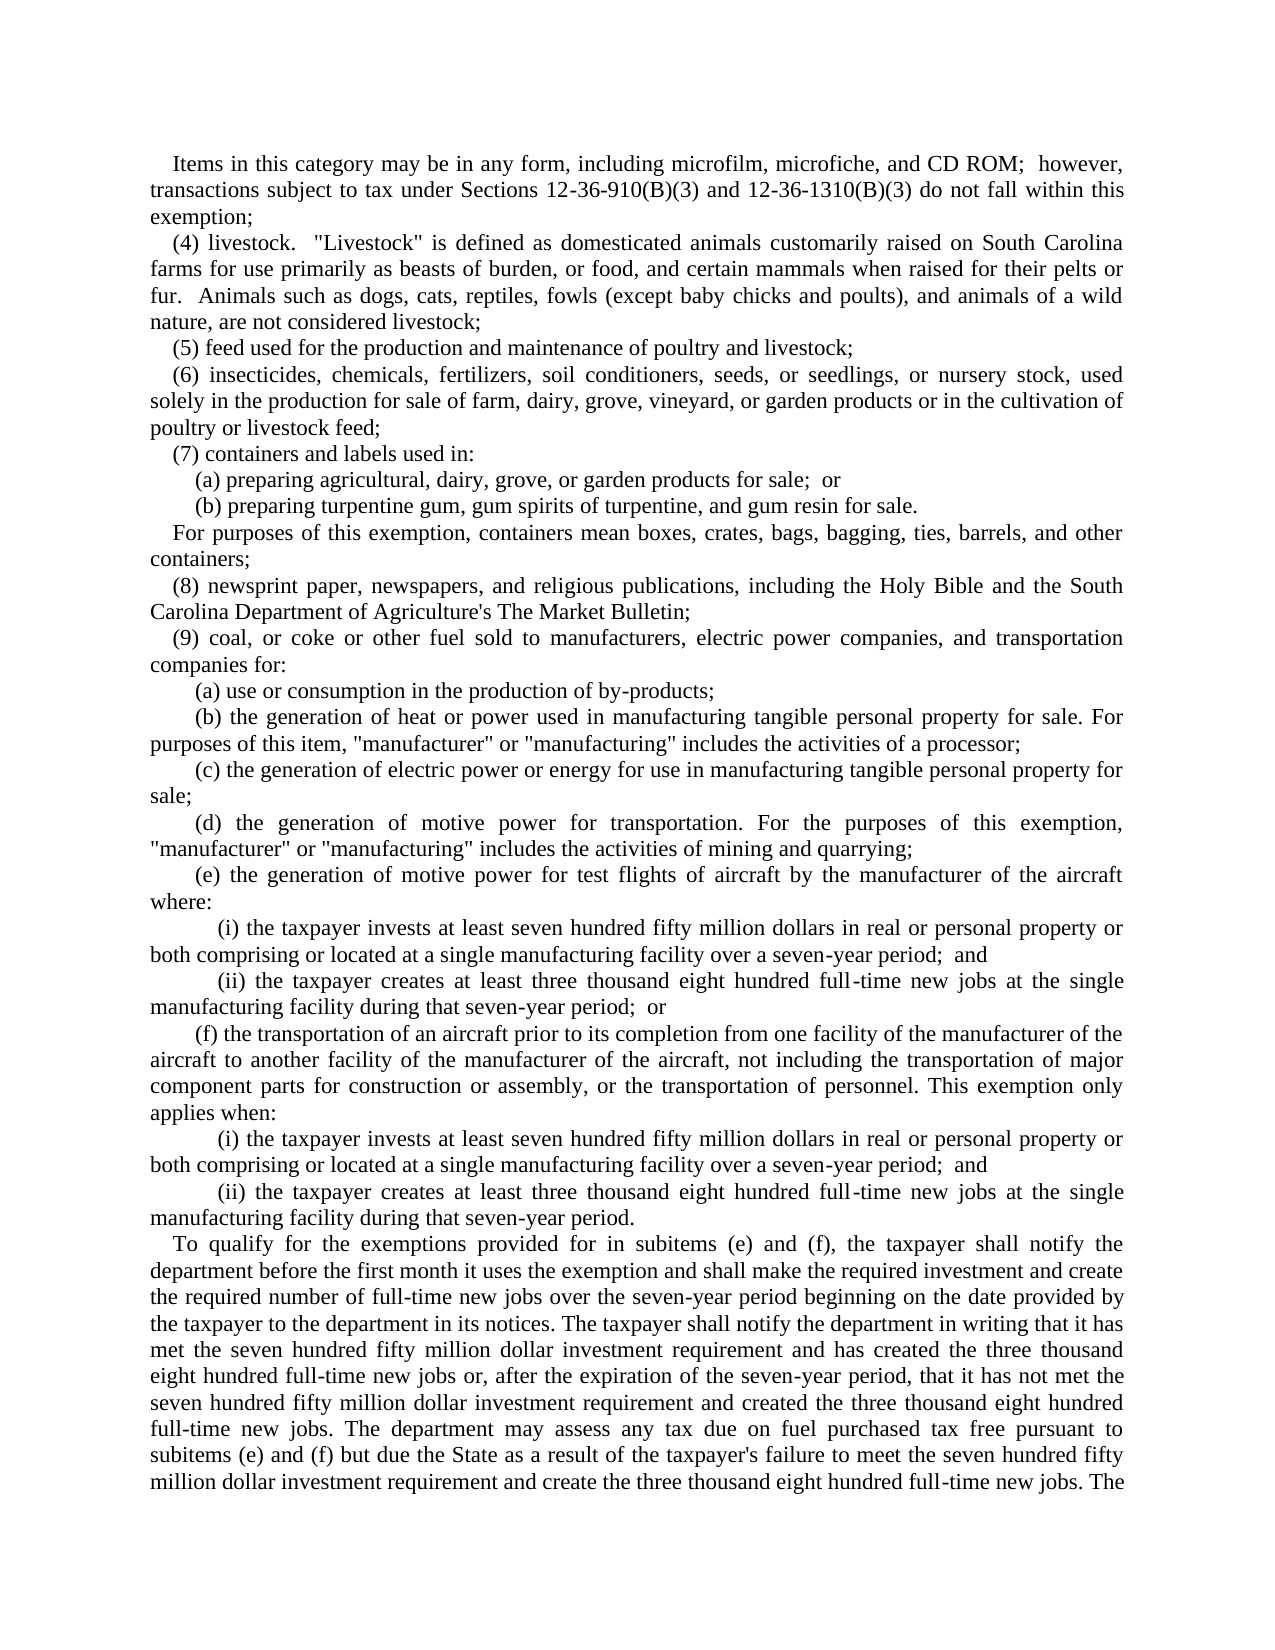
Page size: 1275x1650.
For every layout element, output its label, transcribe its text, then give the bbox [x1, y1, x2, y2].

text (5) feed used for the production and maintenance of poultry and livestock; [150, 334, 1125, 361]
text (f) the transportation of an aircraft prior to its completion from one facility of the manufacturer of the aircraft to another facility of the manufacturer of the aircraft, not including the transportation of major component parts for construction or assembly, or the transportation of personnel. This exemption only applies when: [150, 1020, 1125, 1125]
text (7) containers and labels used in: [150, 440, 1125, 466]
text (8) newsprint paper, newspapers, and religious publications, including the Holy Bible and the South Carolina Department of Agriculture's The Market Bulletin; [150, 572, 1125, 624]
text (c) the generation of electric power or energy for use in manufacturing tangible personal property for sale; [150, 756, 1125, 809]
text Items in this category may be in any form, including microfilm, microfiche, and CD ROM; however, transactions subject to tax under Sections 12-36-910(B)(3) and 12-36-1310(B)(3) do not fall within this exemption; [150, 150, 1125, 229]
text (a) use or consumption in the production of by-products; [150, 677, 1125, 703]
text (ii) the taxpayer creates at least three thousand eight hundred full-time new jobs at the single manufacturing facility during that seven-year period. [150, 1178, 1125, 1231]
text (b) preparing turpentine gum, gum spirits of turpentine, and gum resin for sale. [150, 493, 1125, 519]
text (i) the taxpayer invests at least seven hundred fifty million dollars in real or personal property or both comprising or located at a single manufacturing facility over a seven-year period; and [150, 1125, 1125, 1178]
text (ii) the taxpayer creates at least three thousand eight hundred full-time new jobs at the single manufacturing facility during that seven-year period; or [150, 967, 1125, 1020]
text For purposes of this exemption, containers mean boxes, crates, bags, bagging, ties, barrels, and other containers; [150, 519, 1125, 572]
text (d) the generation of motive power for transportation. For the purposes of this exemption, "manufacturer" or "manufacturing" includes the activities of mining and quarrying; [150, 809, 1125, 862]
text (a) preparing agricultural, dairy, grove, or garden products for sale; or [150, 466, 1125, 493]
text (4) livestock. "Livestock" is defined as domesticated animals customarily raised on South Carolina farms for use primarily as beasts of burden, or food, and certain mammals when raised for their pelts or fur. Animals such as dogs, cats, reptiles, fowls (except baby chicks and poults), and animals of a wild nature, are not considered livestock; [150, 229, 1125, 334]
text (9) coal, or coke or other fuel sold to manufacturers, electric power companies, and transportation companies for: [150, 624, 1125, 677]
text (i) the taxpayer invests at least seven hundred fifty million dollars in real or personal property or both comprising or located at a single manufacturing facility over a seven-year period; and [150, 914, 1125, 967]
text (e) the generation of motive power for test flights of aircraft by the manufacturer of the aircraft where: [150, 862, 1125, 914]
text (b) the generation of heat or power used in manufacturing tangible personal property for sale. For purposes of this item, "manufacturer" or "manufacturing" includes the activities of a processor; [150, 703, 1125, 756]
text (6) insecticides, chemicals, fertilizers, soil conditioners, seeds, or seedlings, or nursery stock, used solely in the production for sale of farm, dairy, grove, vineyard, or garden products or in the cultivation of poultry or livestock feed; [150, 361, 1125, 440]
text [150, 1231, 1125, 1494]
